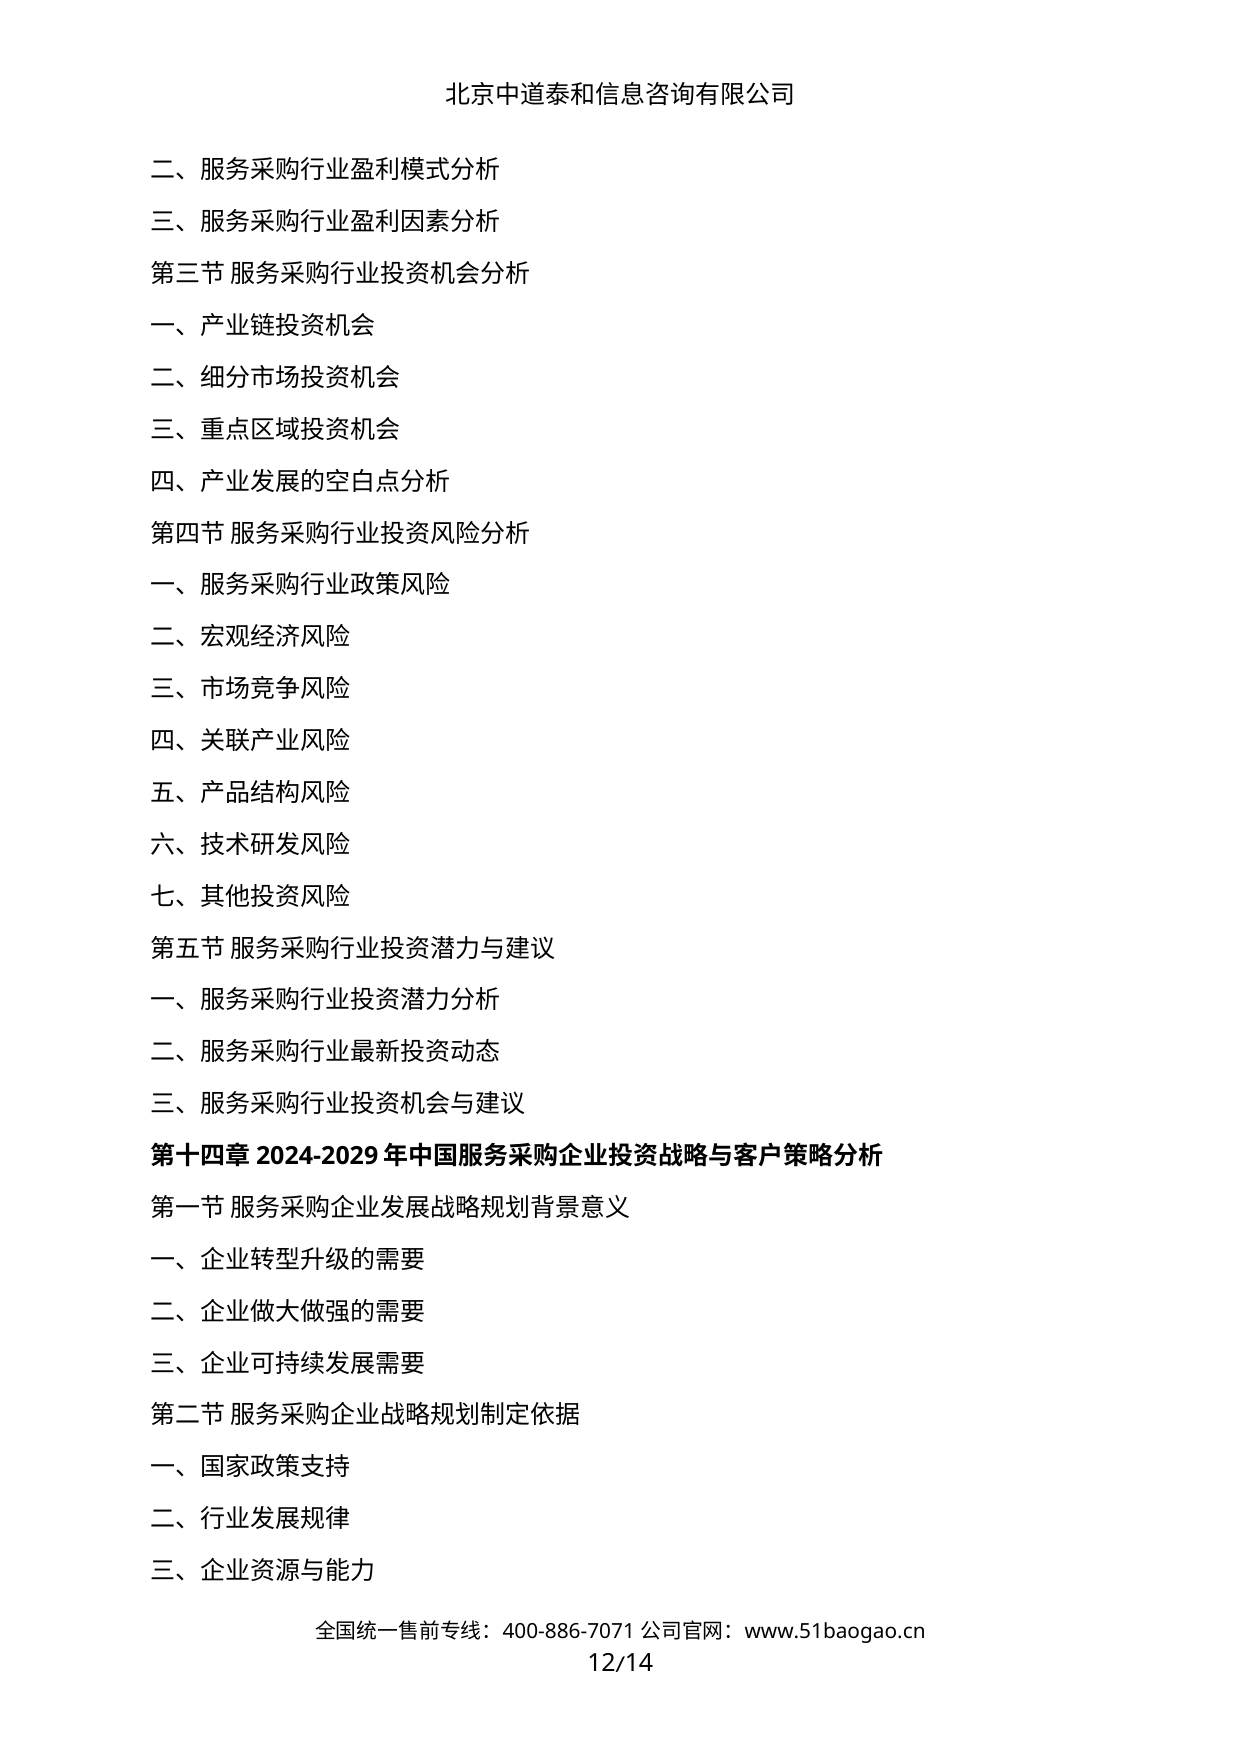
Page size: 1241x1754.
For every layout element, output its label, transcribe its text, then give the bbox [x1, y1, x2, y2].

text 第十四章 2024-2029年中国服务采购企业投资战略与客户策略分析 [150, 1136, 1090, 1172]
text 二、服务采购行业最新投资动态 [150, 1032, 1090, 1068]
text 第四节 服务采购行业投资风险分析 [150, 513, 1090, 549]
text 二、宏观经济风险 [150, 617, 1090, 653]
text 七、其他投资风险 [150, 876, 1090, 912]
text 第三节 服务采购行业投资机会分析 [150, 254, 1090, 290]
text 三、市场竞争风险 [150, 669, 1090, 705]
text 三、服务采购行业投资机会与建议 [150, 1084, 1090, 1120]
text 三、企业可持续发展需要 [150, 1343, 1090, 1379]
text 六、技术研发风险 [150, 824, 1090, 861]
text 四、关联产业风险 [150, 721, 1090, 757]
text 二、细分市场投资机会 [150, 357, 1090, 394]
text 二、企业做大做强的需要 [150, 1291, 1090, 1327]
text 第二节 服务采购企业战略规划制定依据 [150, 1395, 1090, 1431]
text 一、企业转型升级的需要 [150, 1239, 1090, 1276]
text 三、重点区域投资机会 [150, 409, 1090, 446]
text 第一节 服务采购企业发展战略规划背景意义 [150, 1187, 1090, 1224]
text 一、服务采购行业政策风险 [150, 565, 1090, 601]
text 三、企业资源与能力 [150, 1551, 1090, 1587]
text 四、产业发展的空白点分析 [150, 461, 1090, 497]
text 一、国家政策支持 [150, 1447, 1090, 1483]
text 二、服务采购行业盈利模式分析 [150, 150, 1090, 186]
text 一、服务采购行业投资潜力分析 [150, 980, 1090, 1016]
text 一、产业链投资机会 [150, 306, 1090, 342]
text 三、服务采购行业盈利因素分析 [150, 202, 1090, 238]
text 第五节 服务采购行业投资潜力与建议 [150, 928, 1090, 964]
text 五、产品结构风险 [150, 772, 1090, 809]
text 二、行业发展规律 [150, 1499, 1090, 1535]
